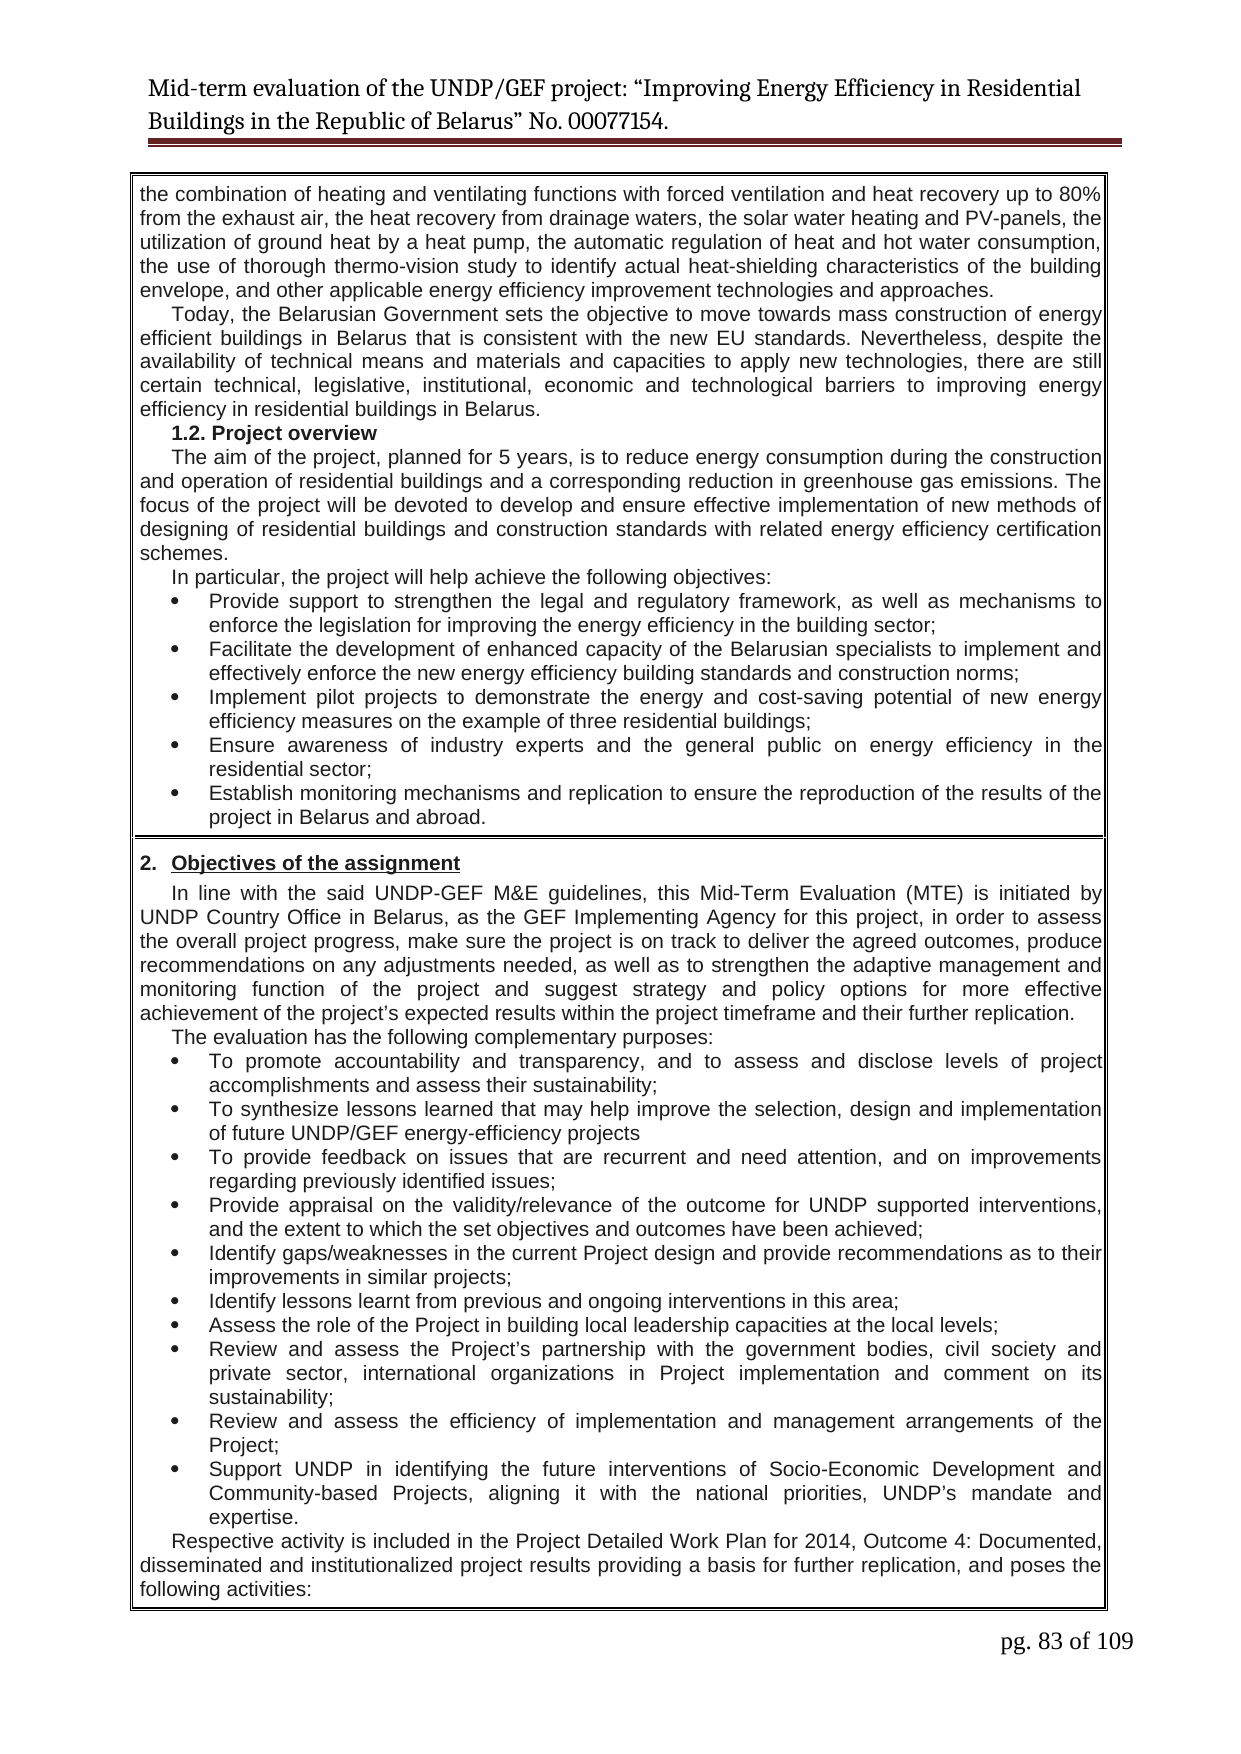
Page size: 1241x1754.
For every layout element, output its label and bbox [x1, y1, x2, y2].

table_header [133, 176, 1104, 835]
table_cell [133, 835, 1105, 1607]
